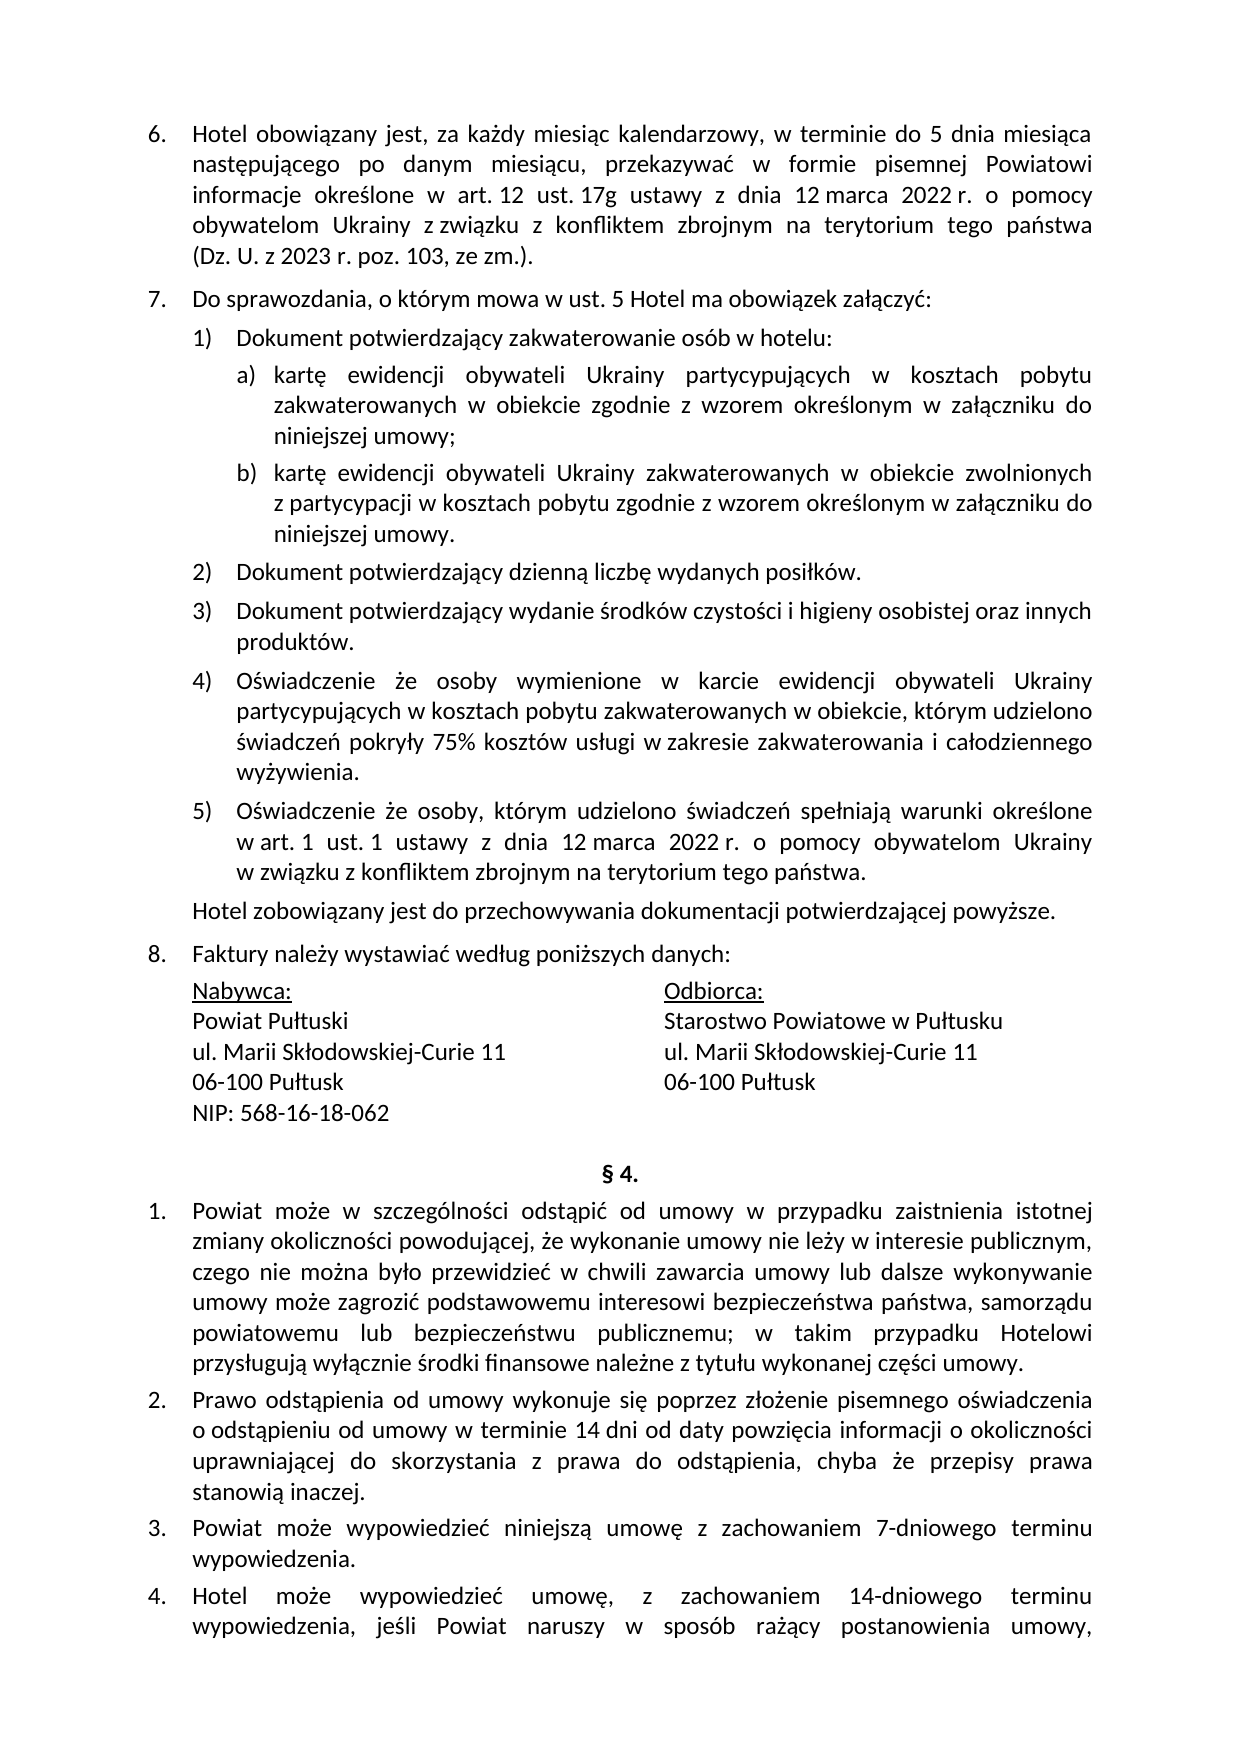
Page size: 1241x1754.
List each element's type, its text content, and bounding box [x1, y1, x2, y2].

list Powiat może wypowiedzieć niniejszą umowę z zachowaniem 7-dniowego terminu wypowiedzenia. [148, 1512, 1092, 1573]
text Powiat Pułtuski Starostwo Powiatowe w Pułtusku [192, 1005, 1092, 1036]
list Oświadczenie że osoby wymienione w karcie ewidencji obywateli Ukrainy partycypujących w kosztach pobytu zakwaterowanych w obiekcie, którym udzielono świadczeń pokryły 75% kosztów usługi w zakresie zakwaterowania i całodziennego wyżywienia. [192, 665, 1092, 787]
list Faktury należy wystawiać według poniższych danych: [148, 938, 1092, 969]
list Dokument potwierdzający dzienną liczbę wydanych posiłków. [192, 557, 1092, 587]
text Nabywca: Odbiorca: [192, 975, 1092, 1005]
text NIP: 568-16-18-062 [192, 1097, 1092, 1127]
list Dokument potwierdzający wydanie środków czystości i higieny osobistej oraz innych produktów. [192, 595, 1092, 656]
text ul. Marii Skłodowskiej-Curie 11 ul. Marii Skłodowskiej-Curie 11 [192, 1036, 1092, 1066]
text § 4. [148, 1158, 1092, 1188]
list Hotel obowiązany jest, za każdy miesiąc kalendarzowy, w terminie do 5 dnia miesiąca następującego po danym miesiącu, przekazywać w formie pisemnej Powiatowi informacje określone w art. 12 ust. 17g ustawy z dnia 12 marca 2022 r. o pomocy obywatelom Ukrainy z związku z konfliktem zbrojnym na terytorium tego państwa (Dz. U. z 2023 r. poz. 103, ze zm.). [148, 118, 1092, 271]
list Prawo odstąpienia od umowy wykonuje się poprzez złożenie pisemnego oświadczenia o odstąpieniu od umowy w terminie 14 dni od daty powzięcia informacji o okoliczności uprawniającej do skorzystania z prawa do odstąpienia, chyba że przepisy prawa stanowią inaczej. [148, 1384, 1092, 1506]
list kartę ewidencji obywateli Ukrainy zakwaterowanych w obiekcie zwolnionych z partycypacji w kosztach pobytu zgodnie z wzorem określonym w załączniku do niniejszej umowy. [236, 457, 1092, 548]
list Powiat może w szczególności odstąpić od umowy w przypadku zaistnienia istotnej zmiany okoliczności powodującej, że wykonanie umowy nie leży w interesie publicznym, czego nie można było przewidzieć w chwili zawarcia umowy lub dalsze wykonywanie umowy może zagrozić podstawowemu interesowi bezpieczeństwa państwa, samorządu powiatowemu lub bezpieczeństwu publicznemu; w takim przypadku Hotelowi przysługują wyłącznie środki finansowe należne z tytułu wykonanej części umowy. [148, 1195, 1092, 1378]
text Hotel zobowiązany jest do przechowywania dokumentacji potwierdzającej powyższe. [192, 895, 1092, 926]
text 06-100 Pułtusk 06-100 Pułtusk [192, 1066, 1092, 1097]
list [148, 1580, 1092, 1641]
list Dokument potwierdzający zakwaterowanie osób w hotelu: [192, 322, 1092, 353]
list Do sprawozdania, o którym mowa w ust. 5 Hotel ma obowiązek załączyć: [148, 283, 1092, 314]
list Oświadczenie że osoby, którym udzielono świadczeń spełniają warunki określone w art. 1 ust. 1 ustawy z dnia 12 marca 2022 r. o pomocy obywatelom Ukrainy w związku z konfliktem zbrojnym na terytorium tego państwa. [192, 795, 1092, 887]
list kartę ewidencji obywateli Ukrainy partycypujących w kosztach pobytu zakwaterowanych w obiekcie zgodnie z wzorem określonym w załączniku do niniejszej umowy; [236, 359, 1092, 450]
